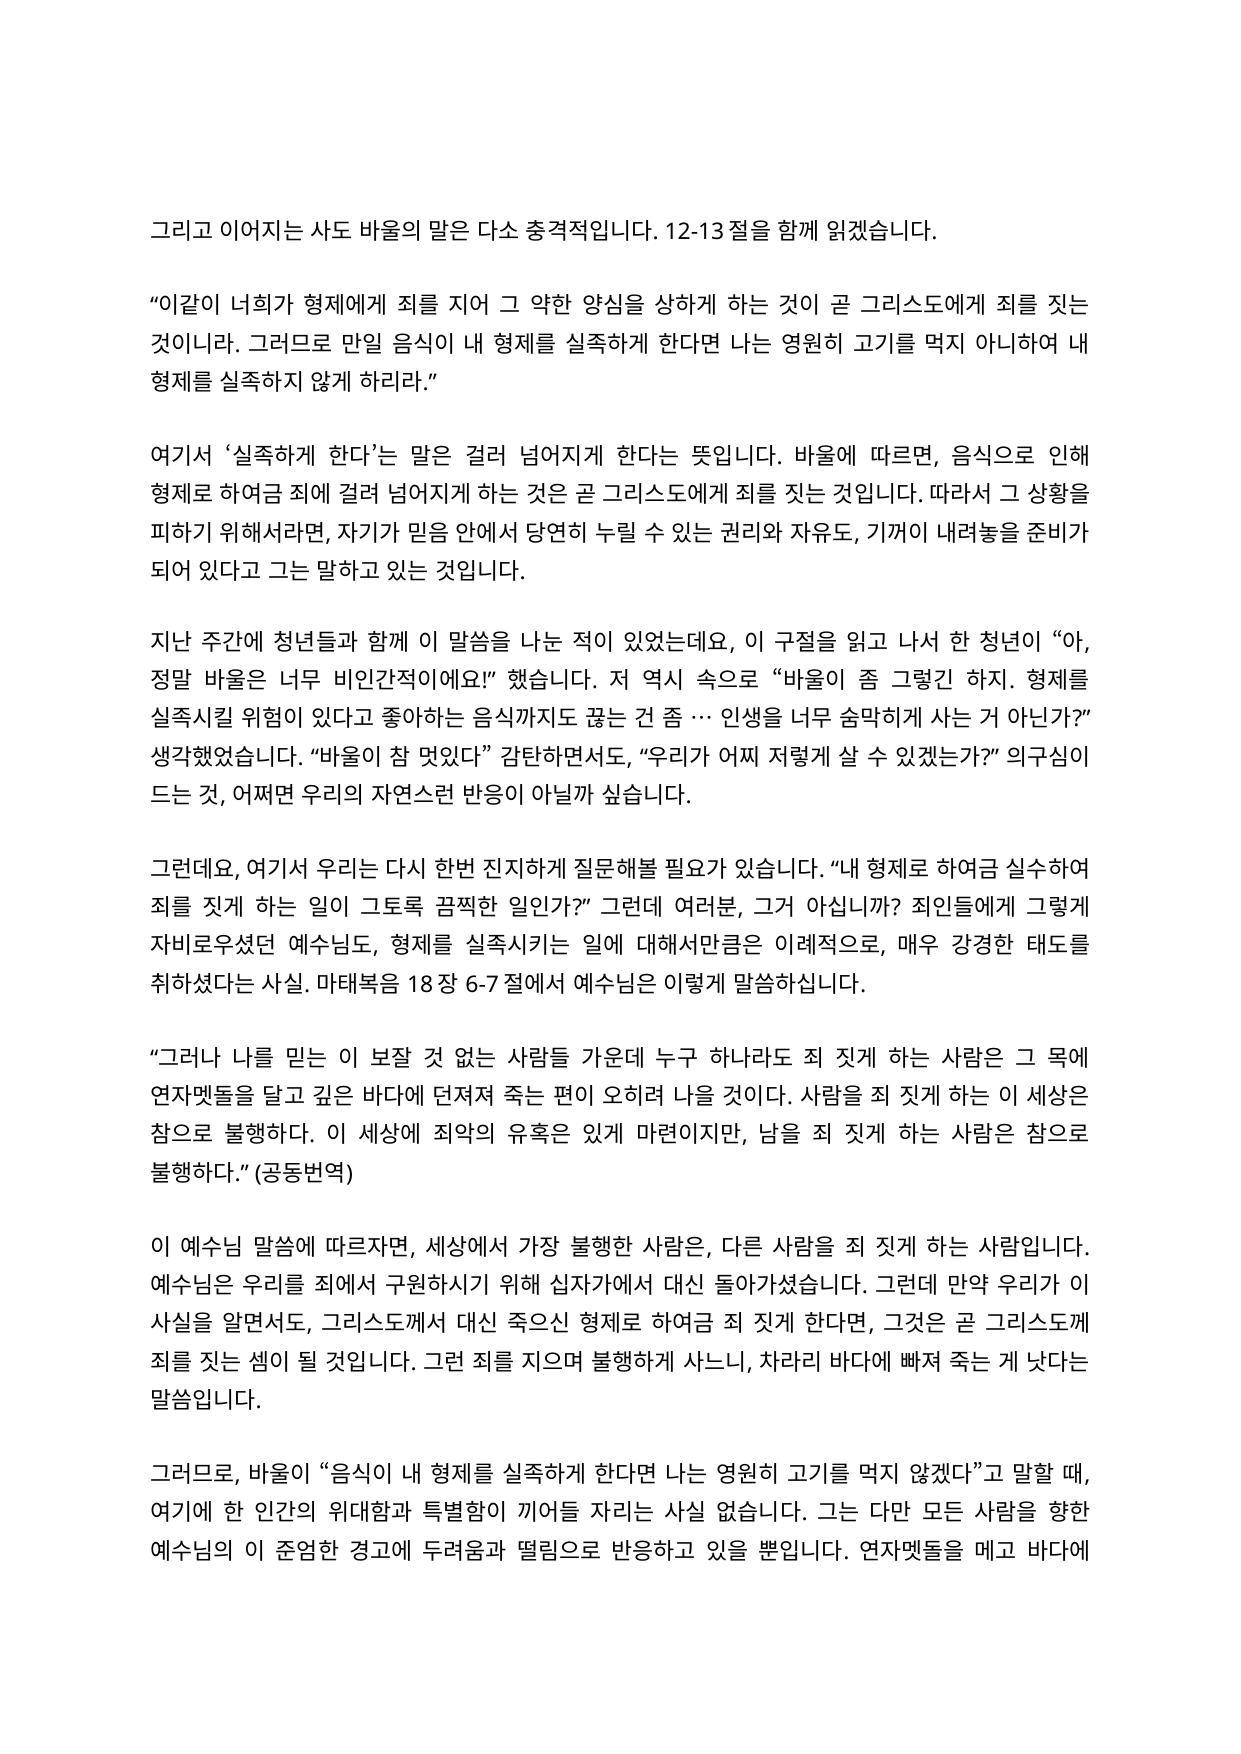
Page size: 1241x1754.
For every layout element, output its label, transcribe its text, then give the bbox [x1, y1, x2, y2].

text 지난 주간에 청년들과 함께 이 말씀을 나눈 적이 있었는데요, 이 구절을 읽고 나서 한 청년이 “아, 정말 바울은 너무 비인간적이에요!” 했습니다. 저 역시 속으로 “바울이 좀 그렇긴 하지. 형제를 실족시킬 위험이 있다고 좋아하는 음식까지도 끊는 건 좀 … 인생을 너무 숨막히게 사는 거 아닌가?” 생각했었습니다. “바울이 참 멋있다” 감탄하면서도, “우리가 어찌 저렇게 살 수 있겠는가?” 의구심이 드는 것, 어쩌면 우리의 자연스런 반응이 아닐까 싶습니다. [150, 624, 1090, 810]
text 여기서 ‘실족하게 한다’는 말은 걸러 넘어지게 한다는 뜻입니다. 바울에 따르면, 음식으로 인해 형제로 하여금 죄에 걸려 넘어지게 하는 것은 곧 그리스도에게 죄를 짓는 것입니다. 따라서 그 상황을 피하기 위해서라면, 자기가 믿음 안에서 당연히 누릴 수 있는 권리와 자유도, 기꺼이 내려놓을 준비가 되어 있다고 그는 말하고 있는 것입니다. [150, 438, 1090, 586]
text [150, 1456, 1090, 1566]
text 이 예수님 말씀에 따르자면, 세상에서 가장 불행한 사람은, 다른 사람을 죄 짓게 하는 사람입니다.예수님은 우리를 죄에서 구원하시기 위해 십자가에서 대신 돌아가셨습니다. 그런데 만약 우리가 이 사실을 알면서도, 그리스도께서 대신 죽으신 형제로 하여금 죄 짓게 한다면, 그것은 곧 그리스도께 죄를 짓는 셈이 될 것입니다. 그런 죄를 지으며 불행하게 사느니, 차라리 바다에 빠져 죽는 게 낫다는 말씀입니다. [150, 1229, 1090, 1415]
text 그리고 이어지는 사도 바울의 말은 다소 충격적입니다. 12-13절을 함께 읽겠습니다. [150, 213, 1090, 246]
text 그런데요, 여기서 우리는 다시 한번 진지하게 질문해볼 필요가 있습니다. “내 형제로 하여금 실수하여 죄를 짓게 하는 일이 그토록 끔찍한 일인가?” 그런데 여러분, 그거 아십니까? 죄인들에게 그렇게 자비로우셨던 예수님도, 형제를 실족시키는 일에 대해서만큼은 이례적으로, 매우 강경한 태도를 취하셨다는 사실. 마태복음 18장 6-7절에서 예수님은 이렇게 말씀하십니다. [150, 851, 1090, 999]
text “그러나 나를 믿는 이 보잘 것 없는 사람들 가운데 누구 하나라도 죄 짓게 하는 사람은 그 목에 연자멧돌을 달고 깊은 바다에 던져져 죽는 편이 오히려 나을 것이다. 사람을 죄 짓게 하는 이 세상은 참으로 불행하다. 이 세상에 죄악의 유혹은 있게 마련이지만, 남을 죄 짓게 하는 사람은 참으로 불행하다.” (공동번역) [150, 1040, 1090, 1188]
text “이같이 너희가 형제에게 죄를 지어 그 약한 양심을 상하게 하는 것이 곧 그리스도에게 죄를 짓는 것이니라. 그러므로 만일 음식이 내 형제를 실족하게 한다면 나는 영원히 고기를 먹지 아니하여 내 형제를 실족하지 않게 하리라.” [150, 287, 1090, 397]
